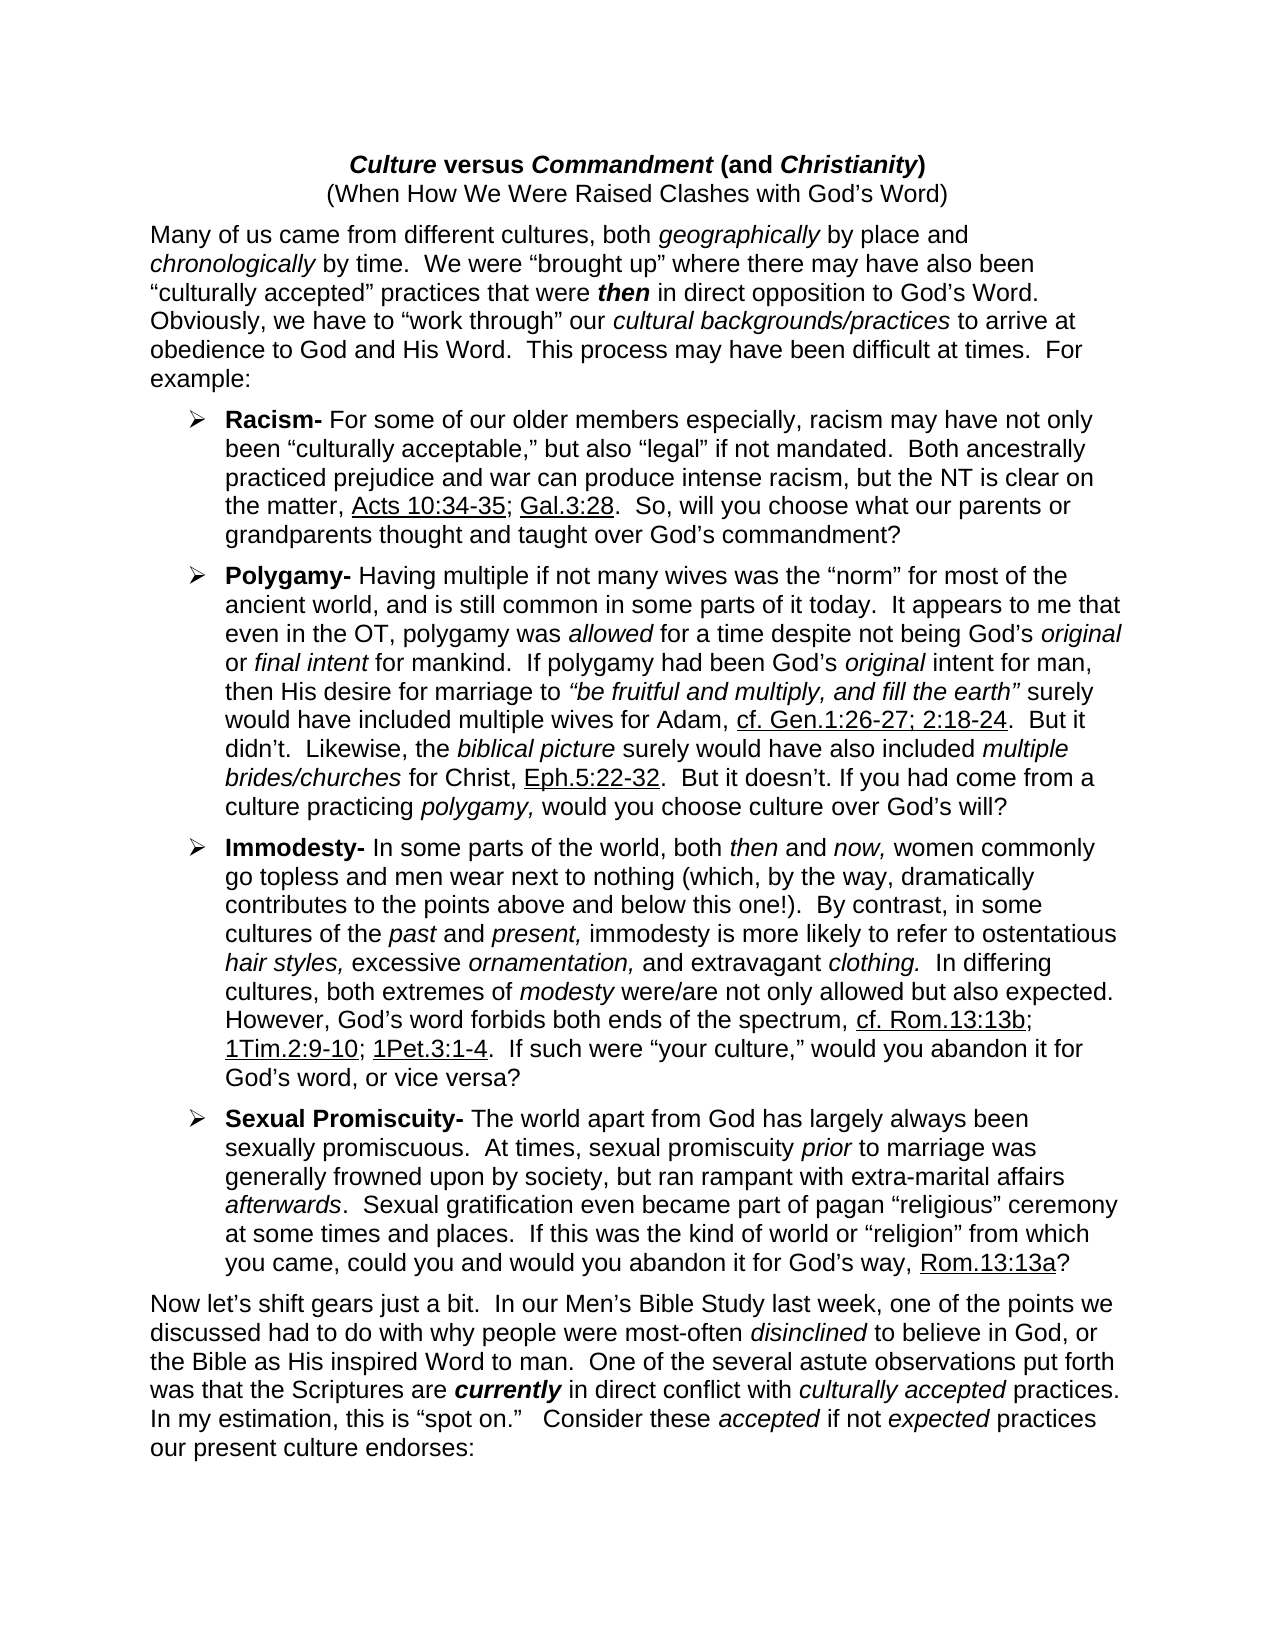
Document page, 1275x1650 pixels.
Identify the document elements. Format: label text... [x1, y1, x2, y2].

list Immodesty- In some parts of the world, both then and now, women commonly go topless and men wear next to nothing (which, by the way, dramatically contributes to the points above and below this one!). By contrast, in some cultures of the past and present, immodesty is more likely to refer to ostentatious hair styles, excessive ornamentation, and extravagant clothing. In differing cultures, both extremes of modesty were/are not only allowed but also expected. However, God’s word forbids both ends of the spectrum, cf. Rom.13:13b; 1Tim.2:9-10; 1Pet.3:1-4. If such were “your culture,” would you abandon it for God’s word, or vice versa? [187, 833, 1125, 1092]
text (When How We Were Raised Clashes with God’s Word) [150, 179, 1125, 207]
list Polygamy- Having multiple if not many wives was the “norm” for most of the ancient world, and is still common in some parts of it today. It appears to me that even in the OT, polygamy was allowed for a time despite not being God’s original or final intent for mankind. If polygamy had been God’s original intent for man, then His desire for marriage to “be fruitful and multiply, and fill the earth” surely would have included multiple wives for Adam, cf. Gen.1:26-27; 2:18-24. But it didn’t. Likewise, the biblical picture surely would have also included multiple brides/churches for Christ, Eph.5:22-32. But it doesn’t. If you had come from a culture practicing polygamy, would you choose culture over God’s will? [187, 561, 1125, 820]
list Racism- For some of our older members especially, racism may have not only been “culturally acceptable,” but also “legal” if not mandated. Both ancestrally practiced prejudice and war can produce intense racism, but the NT is clear on the matter, Acts 10:34-35; Gal.3:28. So, will you choose what our parents or grandparents thought and taught over God’s commandment? [187, 405, 1125, 549]
list Sexual Promiscuity- The world apart from God has largely always been sexually promiscuous. At times, sexual promiscuity prior to marriage was generally frowned upon by society, but ran rampant with extra-marital affairs afterwards. Sexual gratification even became part of pagan “religious” ceremony at some times and places. If this was the kind of world or “religion” from which you came, could you and would you abandon it for God’s way, Rom.13:13a? [187, 1104, 1125, 1277]
text Now let’s shift gears just a bit. In our Men’s Bible Study last week, one of the points we discussed had to do with why people were most-often disinclined to believe in God, or the Bible as His inspired Word to man. One of the several astute observations put forth was that the Scriptures are currently in direct conflict with culturally accepted practices. In my estimation, this is “spot on.” Consider these accepted if not expected practices our present culture endorses: [150, 1289, 1125, 1462]
text Culture versus Commandment (and Christianity) [150, 150, 1125, 179]
text Many of us came from different cultures, both geographically by place and chronologically by time. We were “brought up” where there may have also been “culturally accepted” practices that were then in direct opposition to God’s Word. Obviously, we have to “work through” our cultural backgrounds/practices to arrive at obedience to God and His Word. This process may have been difficult at times. For example: [150, 220, 1125, 392]
